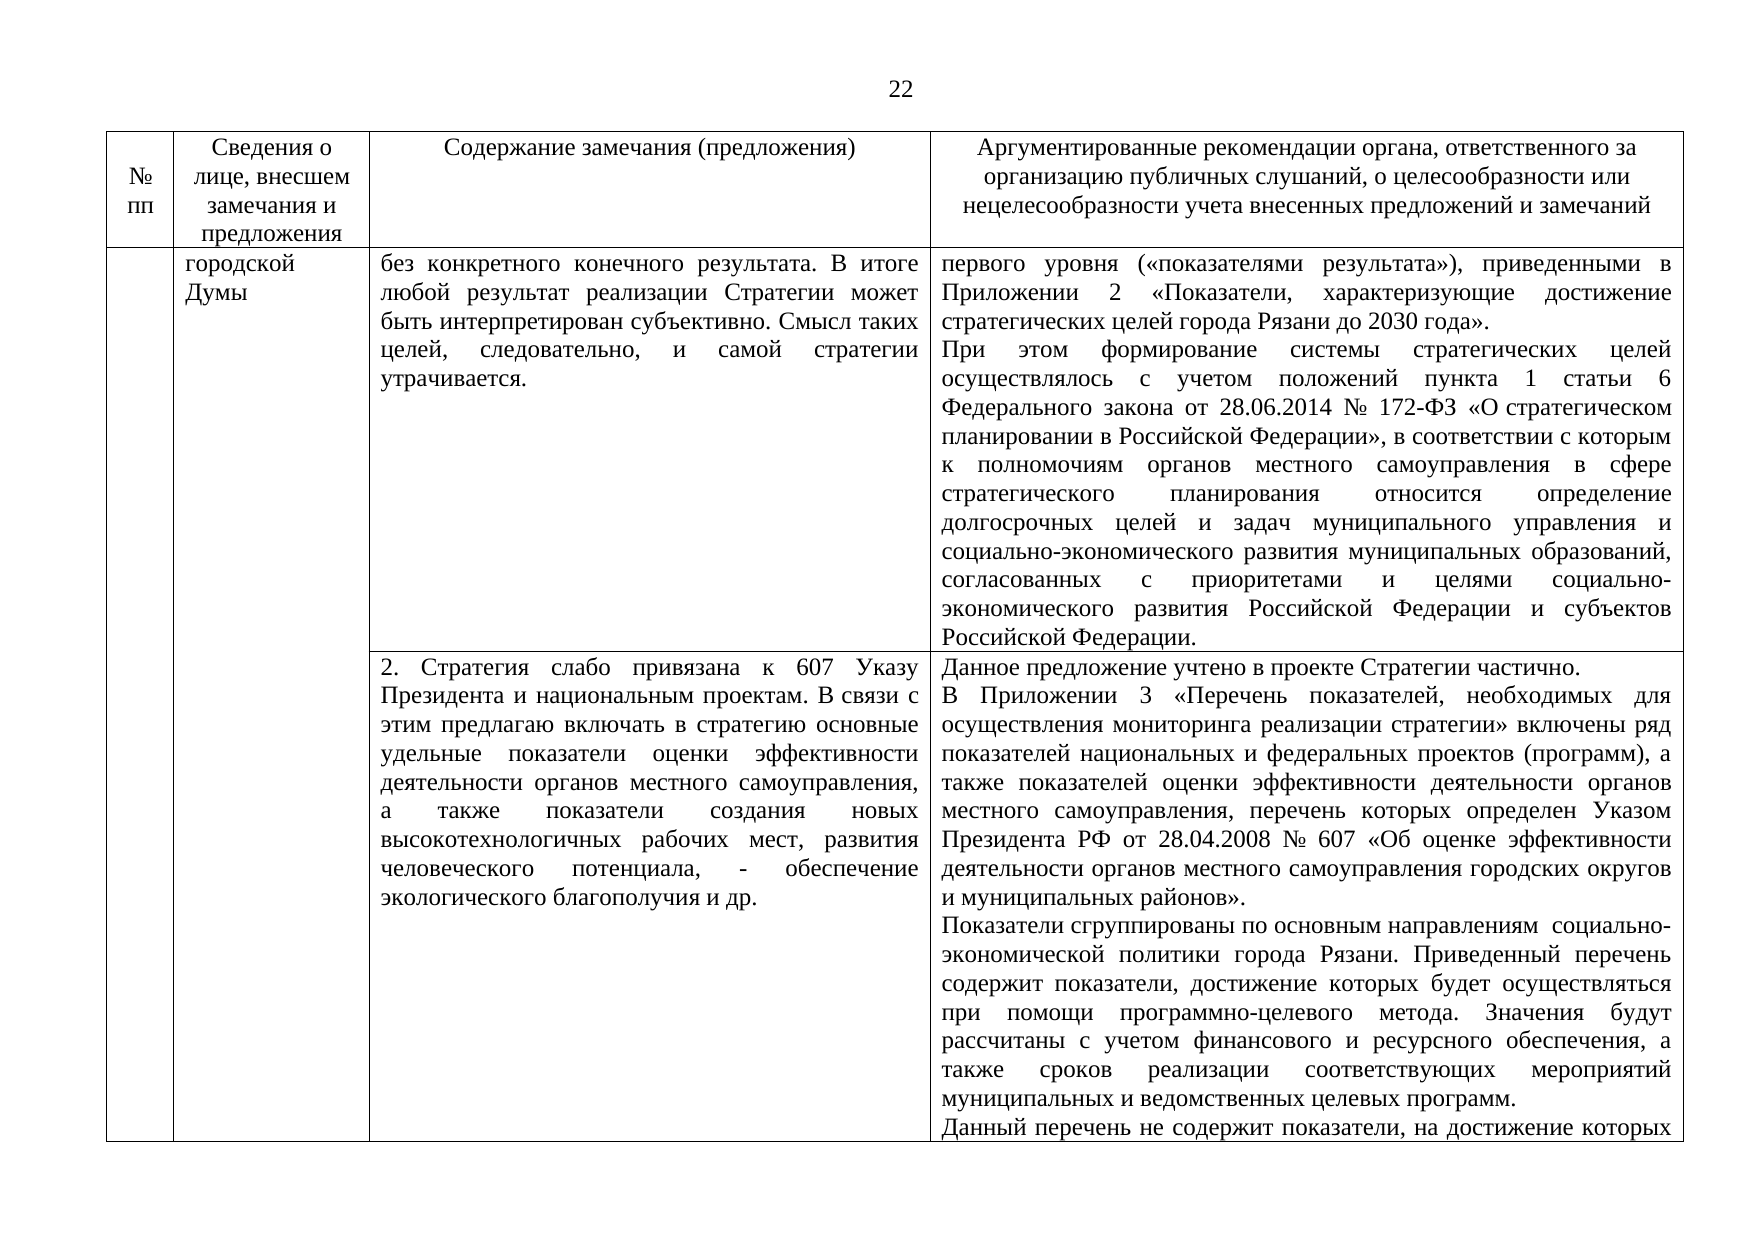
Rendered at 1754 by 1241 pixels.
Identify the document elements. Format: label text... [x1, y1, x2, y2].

table_header № пп [107, 132, 173, 247]
table_cell Пыленок Петр Иванович – депутат Рязанской городской Думы [174, 248, 369, 1141]
table_header Содержание замечания (предложения) [370, 132, 930, 247]
table_header Аргументированные рекомендации органа, ответственного за организацию публичных слушаний, о целесообразности или нецелесообразности учета внесенных предложений и замечаний [931, 132, 1683, 247]
table_header Сведения о лице, внесшем замечания и предложения [174, 132, 369, 247]
table_cell 4 [107, 248, 173, 1141]
